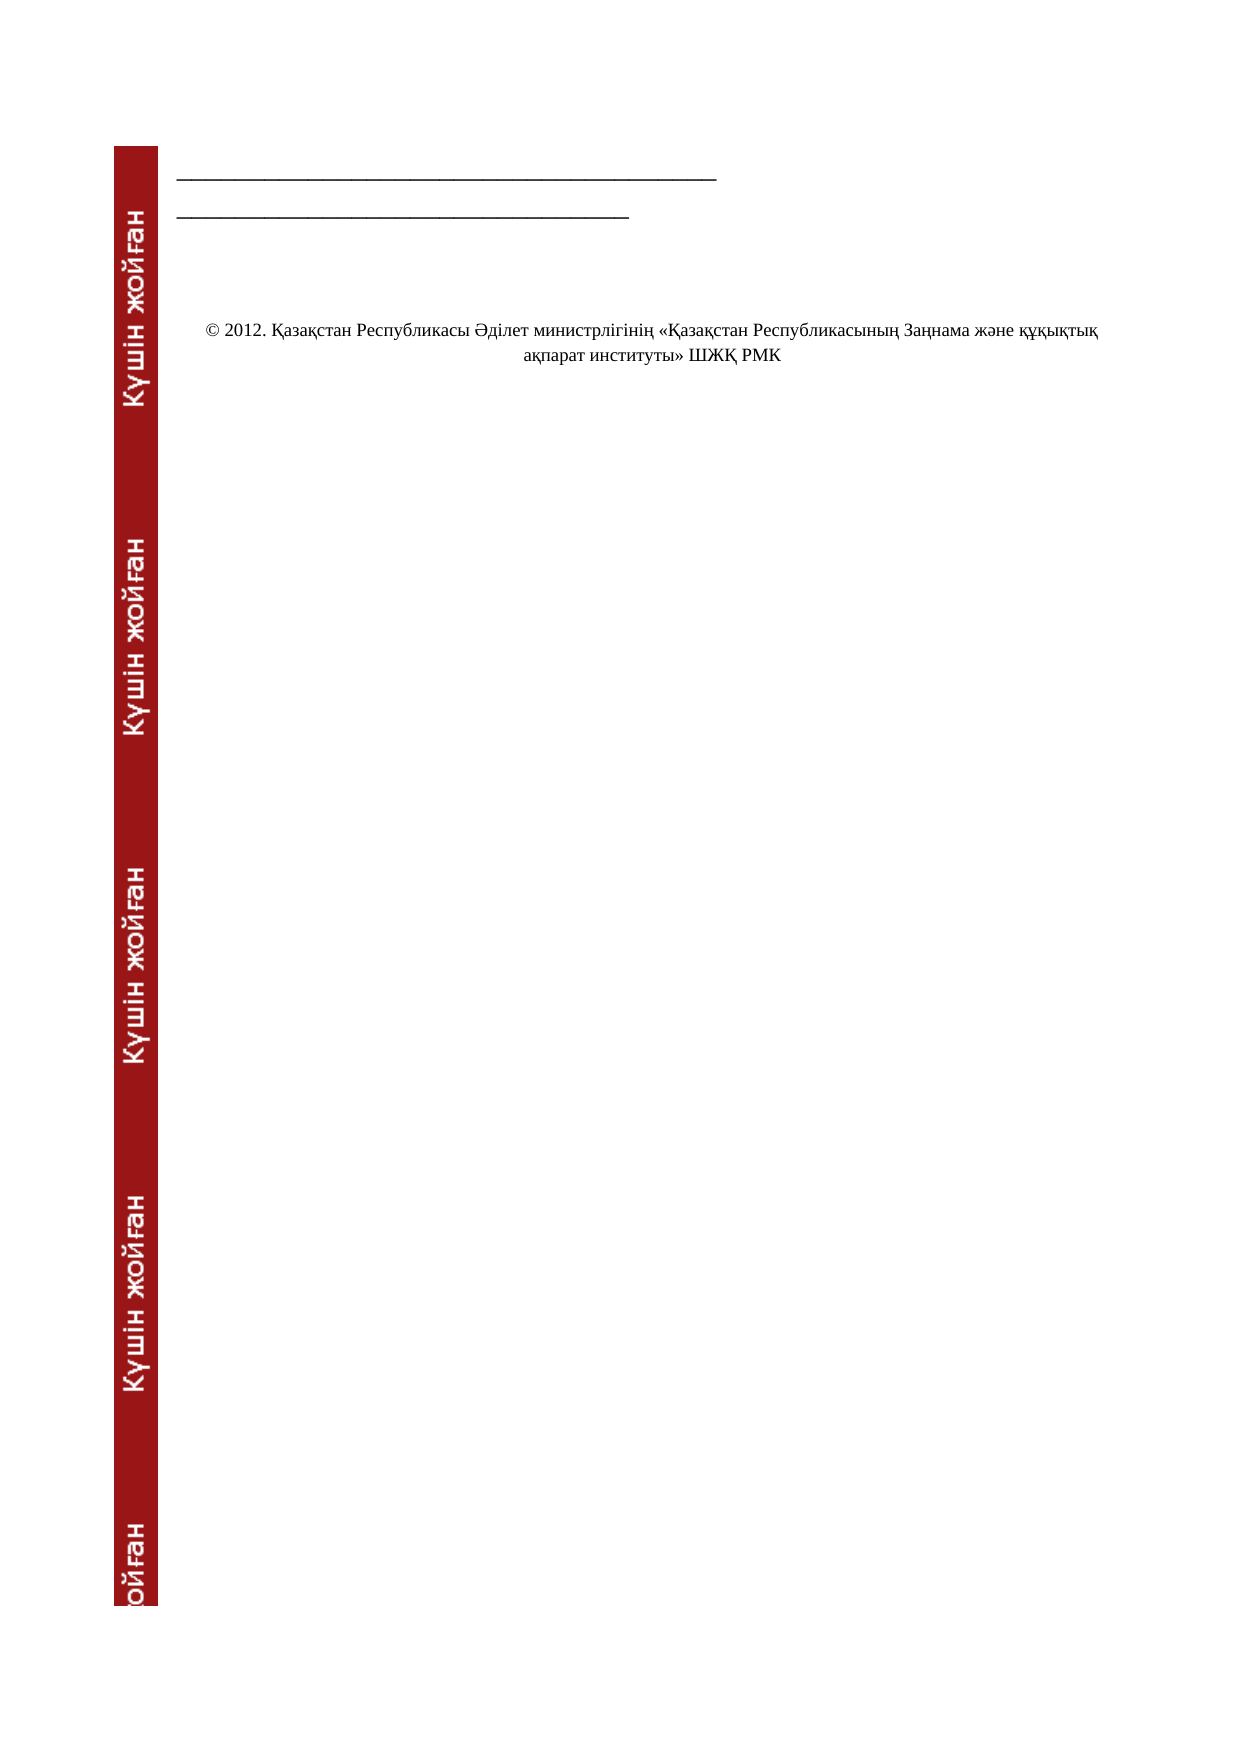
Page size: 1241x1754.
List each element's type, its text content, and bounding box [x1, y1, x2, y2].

text © 2012. Қазақстан Республикасы Әділет министрлігінің «Қазақстан Республикасының Заңнама және құқықтық ақпарат институты» ШЖҚ РМК [112, 319, 1128, 365]
picture [114, 146, 158, 150]
picture [114, 222, 158, 319]
picture [114, 365, 158, 1606]
